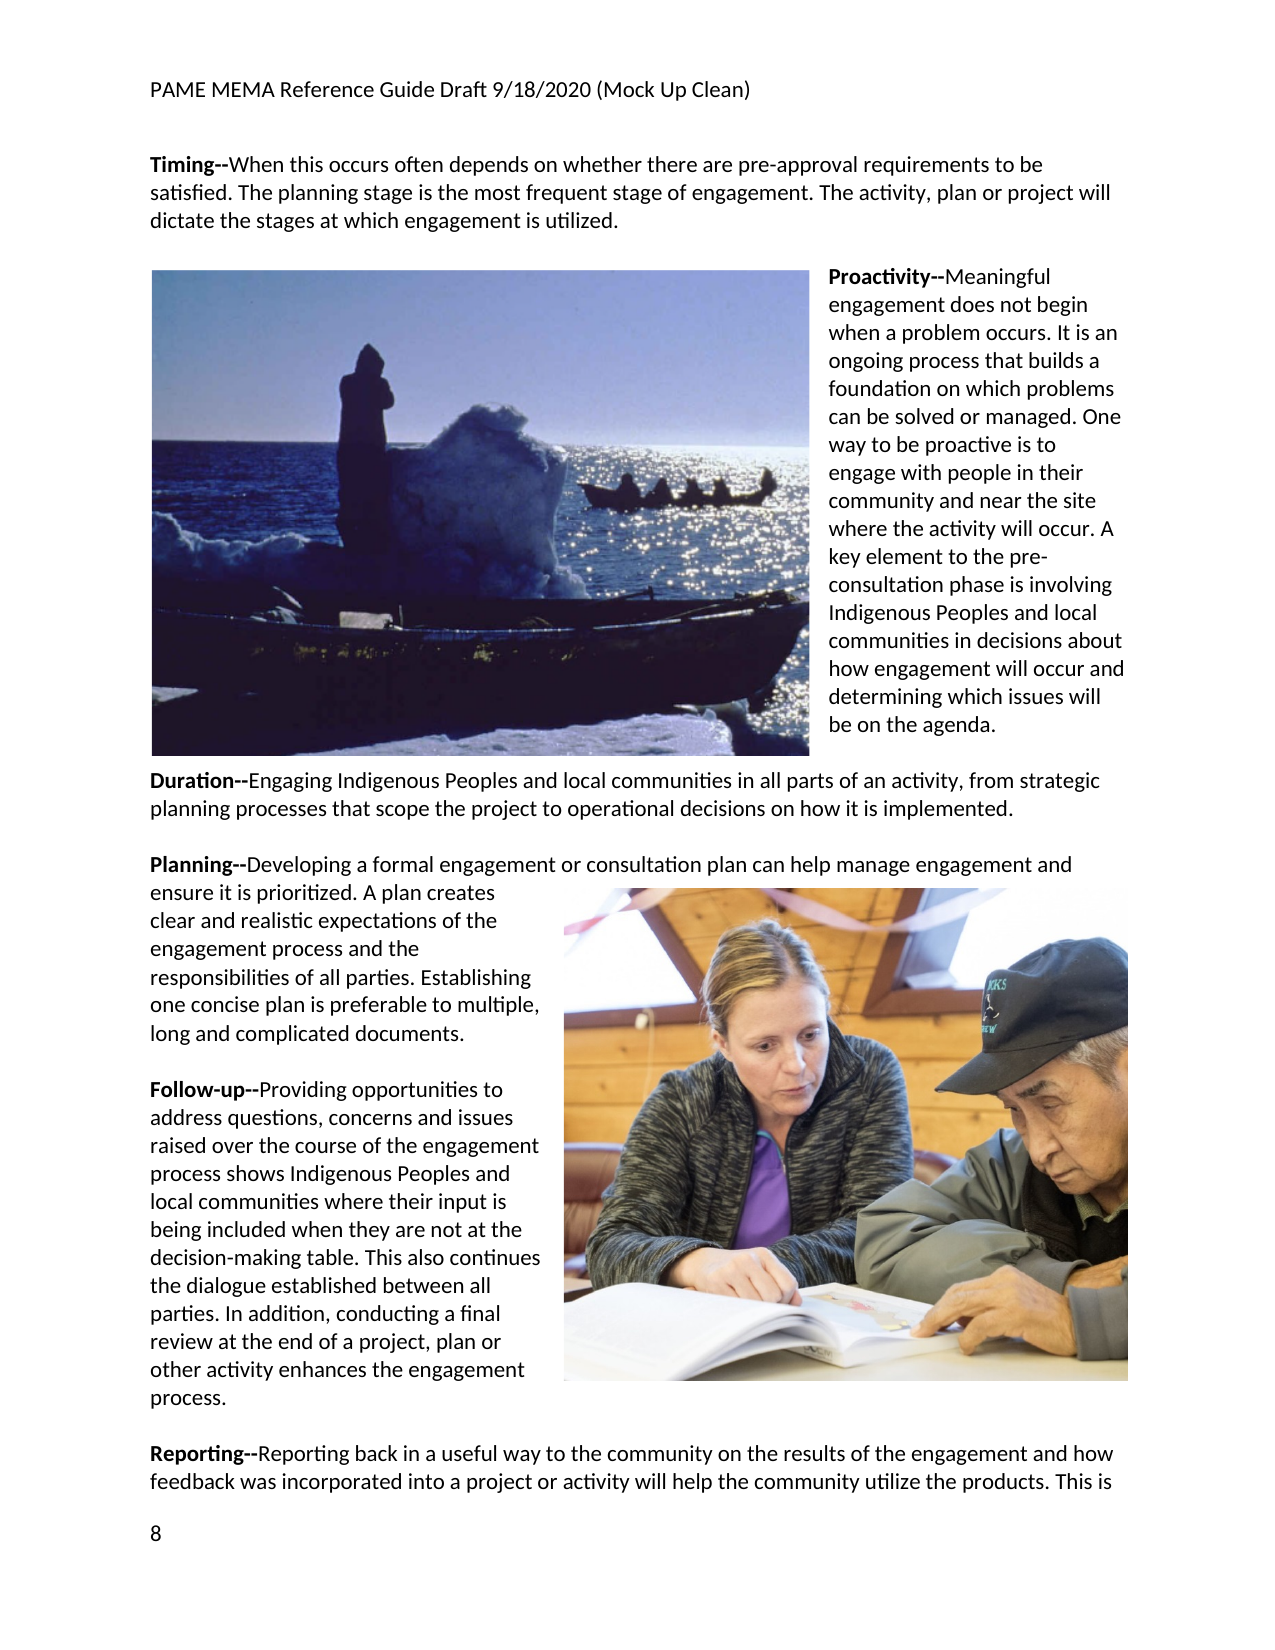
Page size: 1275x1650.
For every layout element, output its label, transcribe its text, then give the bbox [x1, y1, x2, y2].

text Timing--When this occurs often depends on whether there are pre-approval requirements to be satisfied. The planning stage is the most frequent stage of engagement. The activity, plan or project will dictate the stages at which engagement is utilized. [150, 150, 1125, 234]
text Duration--Engaging Indigenous Peoples and local communities in all parts of an activity, from strategic planning processes that scope the project to operational decisions on how it is implemented. [150, 766, 1125, 822]
picture [562, 888, 1128, 1379]
text Planning--Developing a formal engagement or consultation plan can help manage engagement and ensure it is prioritized. A plan creates clear and realistic expectations of the engagement process and the responsibilities of all parties. Establishing one concise plan is preferable to multiple, long and complicated documents. [150, 851, 1125, 1047]
text Proactivity--Meaningful engagement does not begin when a problem occurs. It is an ongoing process that builds a foundation on which problems can be solved or managed. One way to be proactive is to engage with people in their community and near the site where the activity will occur. A key element to the pre-consultation phase is involving Indigenous Peoples and local communities in decisions about how engagement will occur and determining which issues will be on the agenda. [150, 262, 1125, 738]
text Follow-up--Providing opportunities to address questions, concerns and issues raised over the course of the engagement process shows Indigenous Peoples and local communities where their input is being included when they are not at the decision-making table. This also continues the dialogue established between all parties. In addition, conducting a final review at the end of a project, plan or other activity enhances the engagement process. [150, 1075, 1125, 1411]
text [150, 1439, 1125, 1495]
